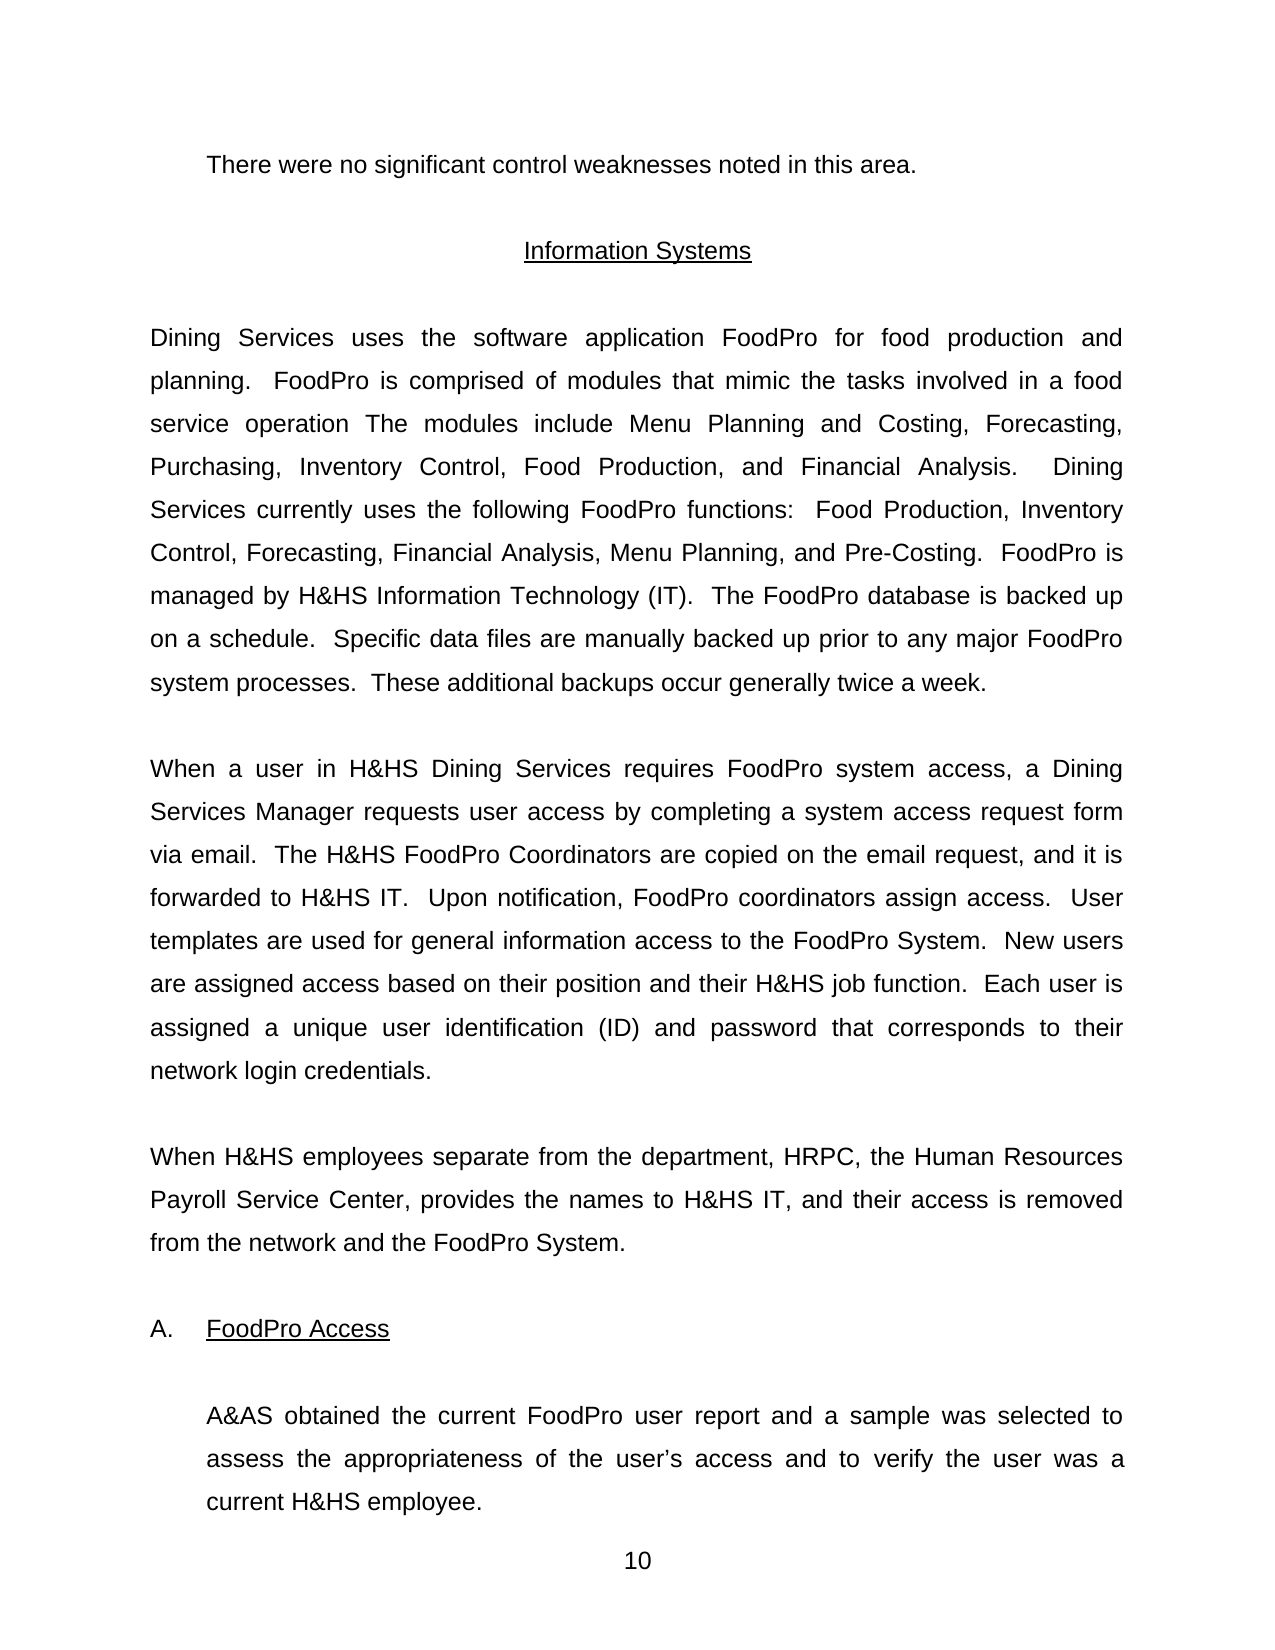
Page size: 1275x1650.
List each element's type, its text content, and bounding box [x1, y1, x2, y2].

list FoodPro Access [150, 1314, 1125, 1343]
text When a user in H&HS Dining Services requires FoodPro system access, a Dining Services Manager requests user access by completing a system access request form via email. The H&HS FoodPro Coordinators are copied on the email request, and it is forwarded to H&HS IT. Upon notification, FoodPro coordinators assign access. User templates are used for general information access to the FoodPro System. New users are assigned access based on their position and their H&HS job function. Each user is assigned a unique user identification (ID) and password that corresponds to their network login credentials. [150, 754, 1125, 1084]
text Information Systems [150, 236, 1125, 265]
text When H&HS employees separate from the department, HRPC, the Human Resources Payroll Service Center, provides the names to H&HS IT, and their access is removed from the network and the FoodPro System. [150, 1142, 1125, 1257]
text A&AS obtained the current FoodPro user report and a sample was selected to assess the appropriateness of the user’s access and to verify the user was a current H&HS employee. [206, 1401, 1125, 1516]
text There were no significant control weaknesses noted in this area. [206, 150, 1125, 179]
text Dining Services uses the software application FoodPro for food production and planning. FoodPro is comprised of modules that mimic the tasks involved in a food service operation The modules include Menu Planning and Costing, Forecasting, Purchasing, Inventory Control, Food Production, and Financial Analysis. Dining Services currently uses the following FoodPro functions: Food Production, Inventory Control, Forecasting, Financial Analysis, Menu Planning, and Pre-Costing. FoodPro is managed by H&HS Information Technology (IT). The FoodPro database is backed up on a schedule. Specific data files are manually backed up prior to any major FoodPro system processes. These additional backups occur generally twice a week. [150, 322, 1125, 696]
